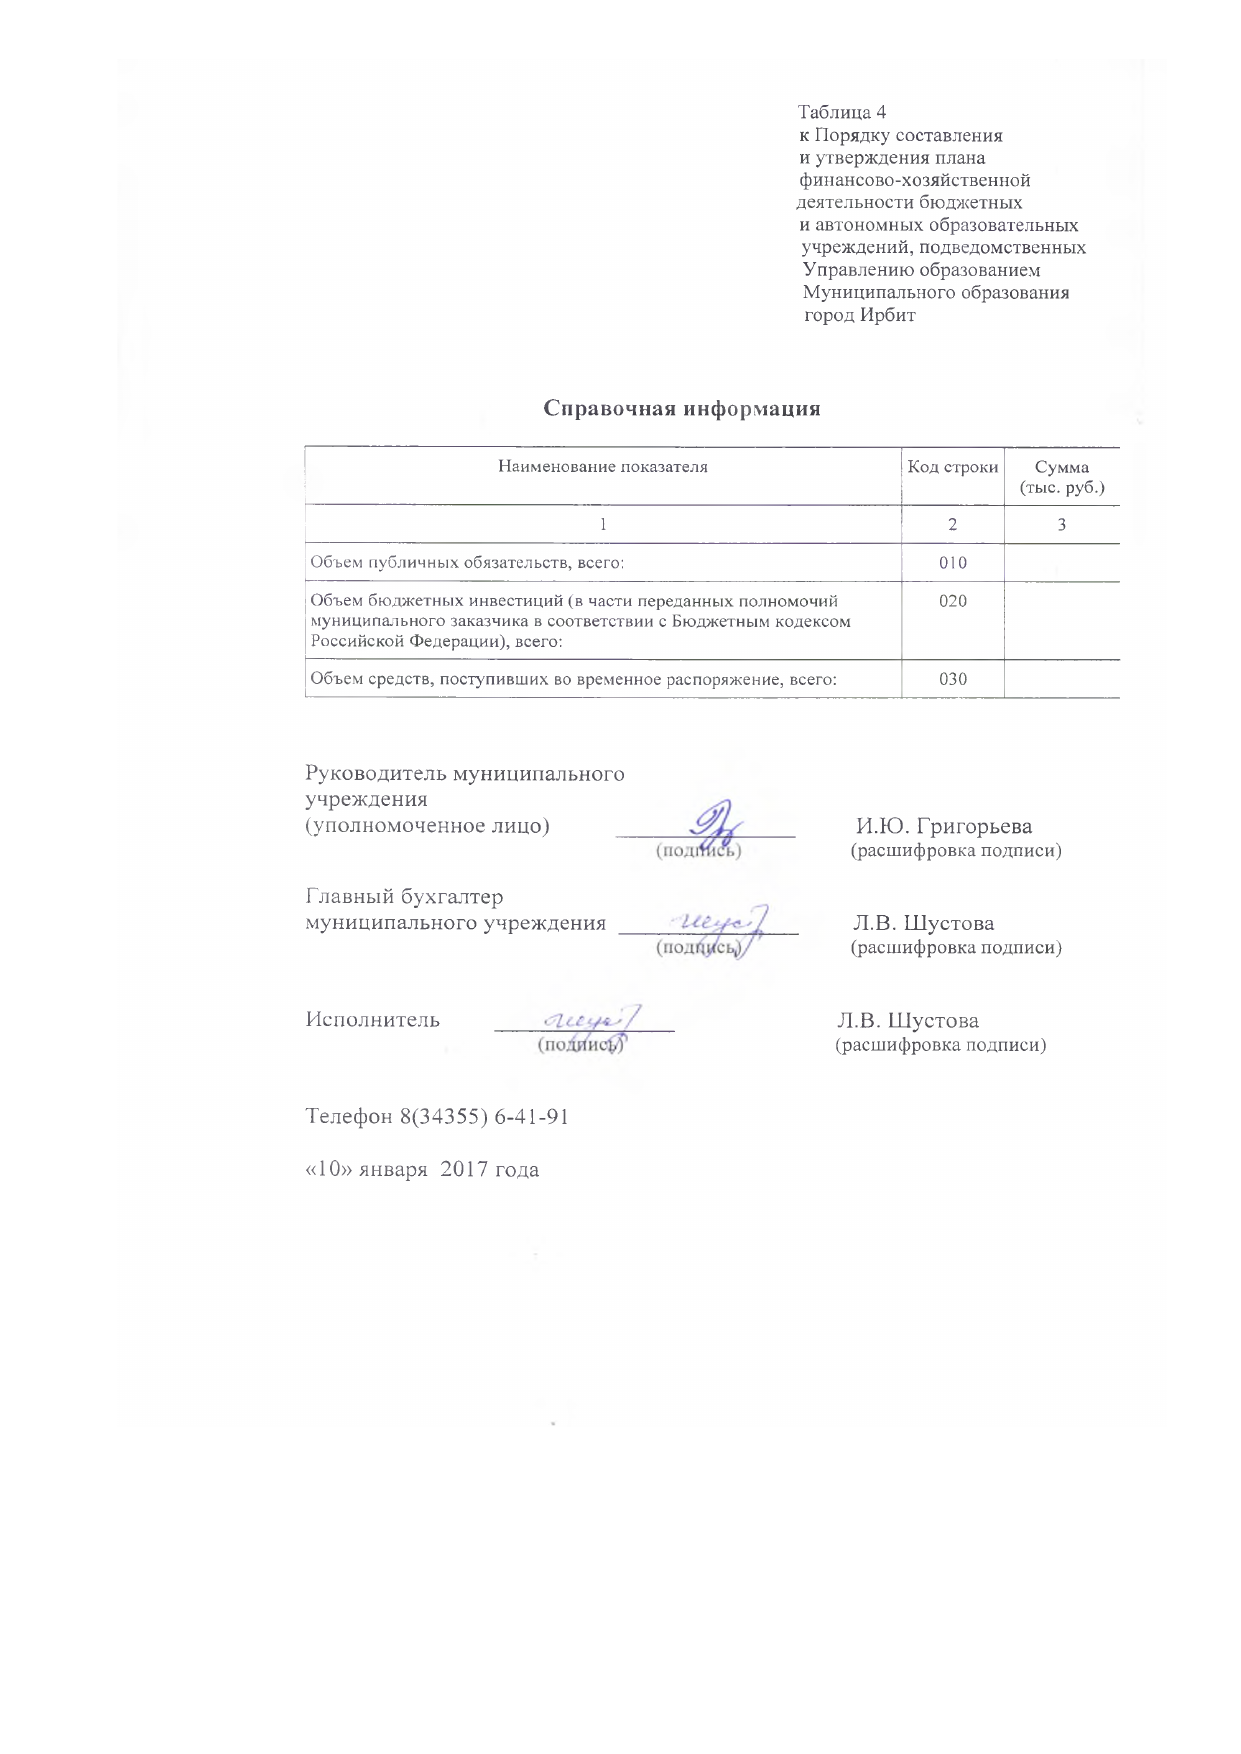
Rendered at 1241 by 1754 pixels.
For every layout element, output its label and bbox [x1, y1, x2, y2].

picture [117, 59, 1168, 1427]
